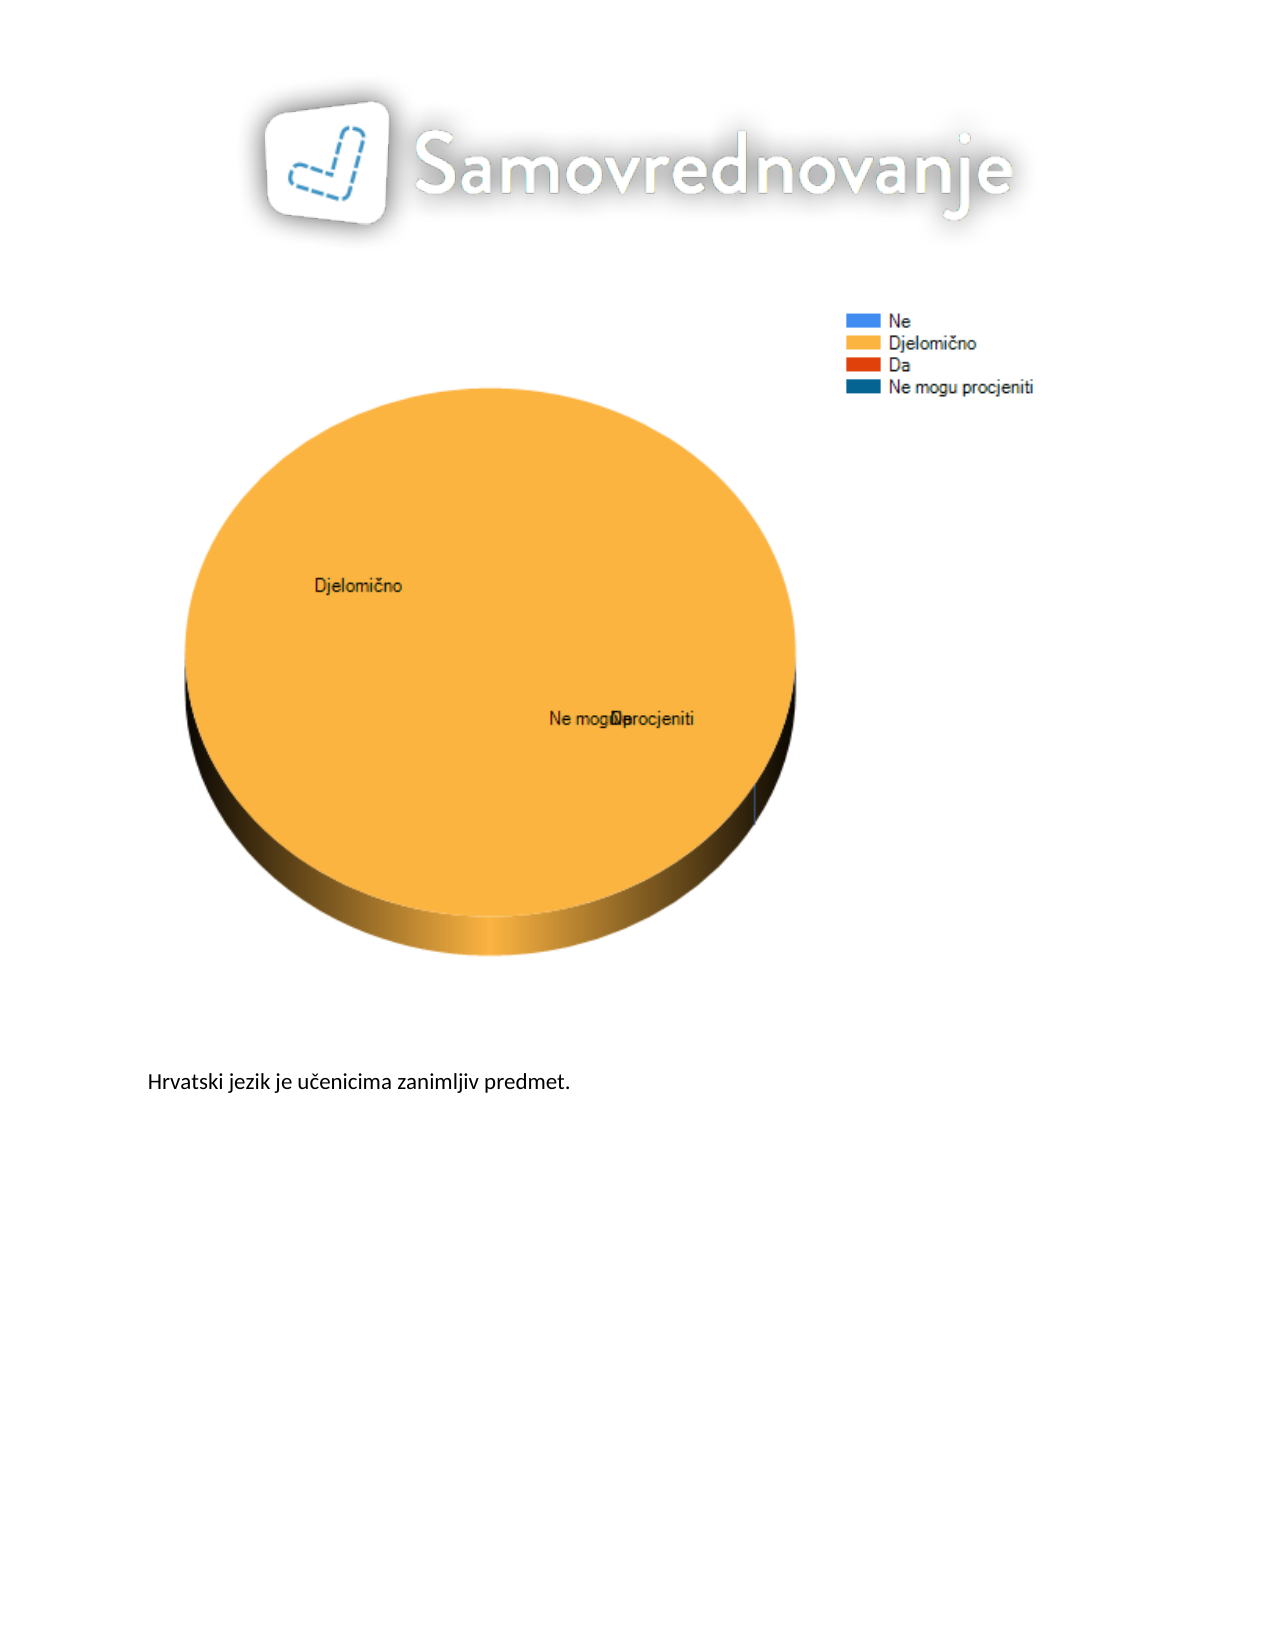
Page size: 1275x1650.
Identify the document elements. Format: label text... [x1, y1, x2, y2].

picture [147, 281, 1086, 1063]
picture [265, 99, 1013, 225]
